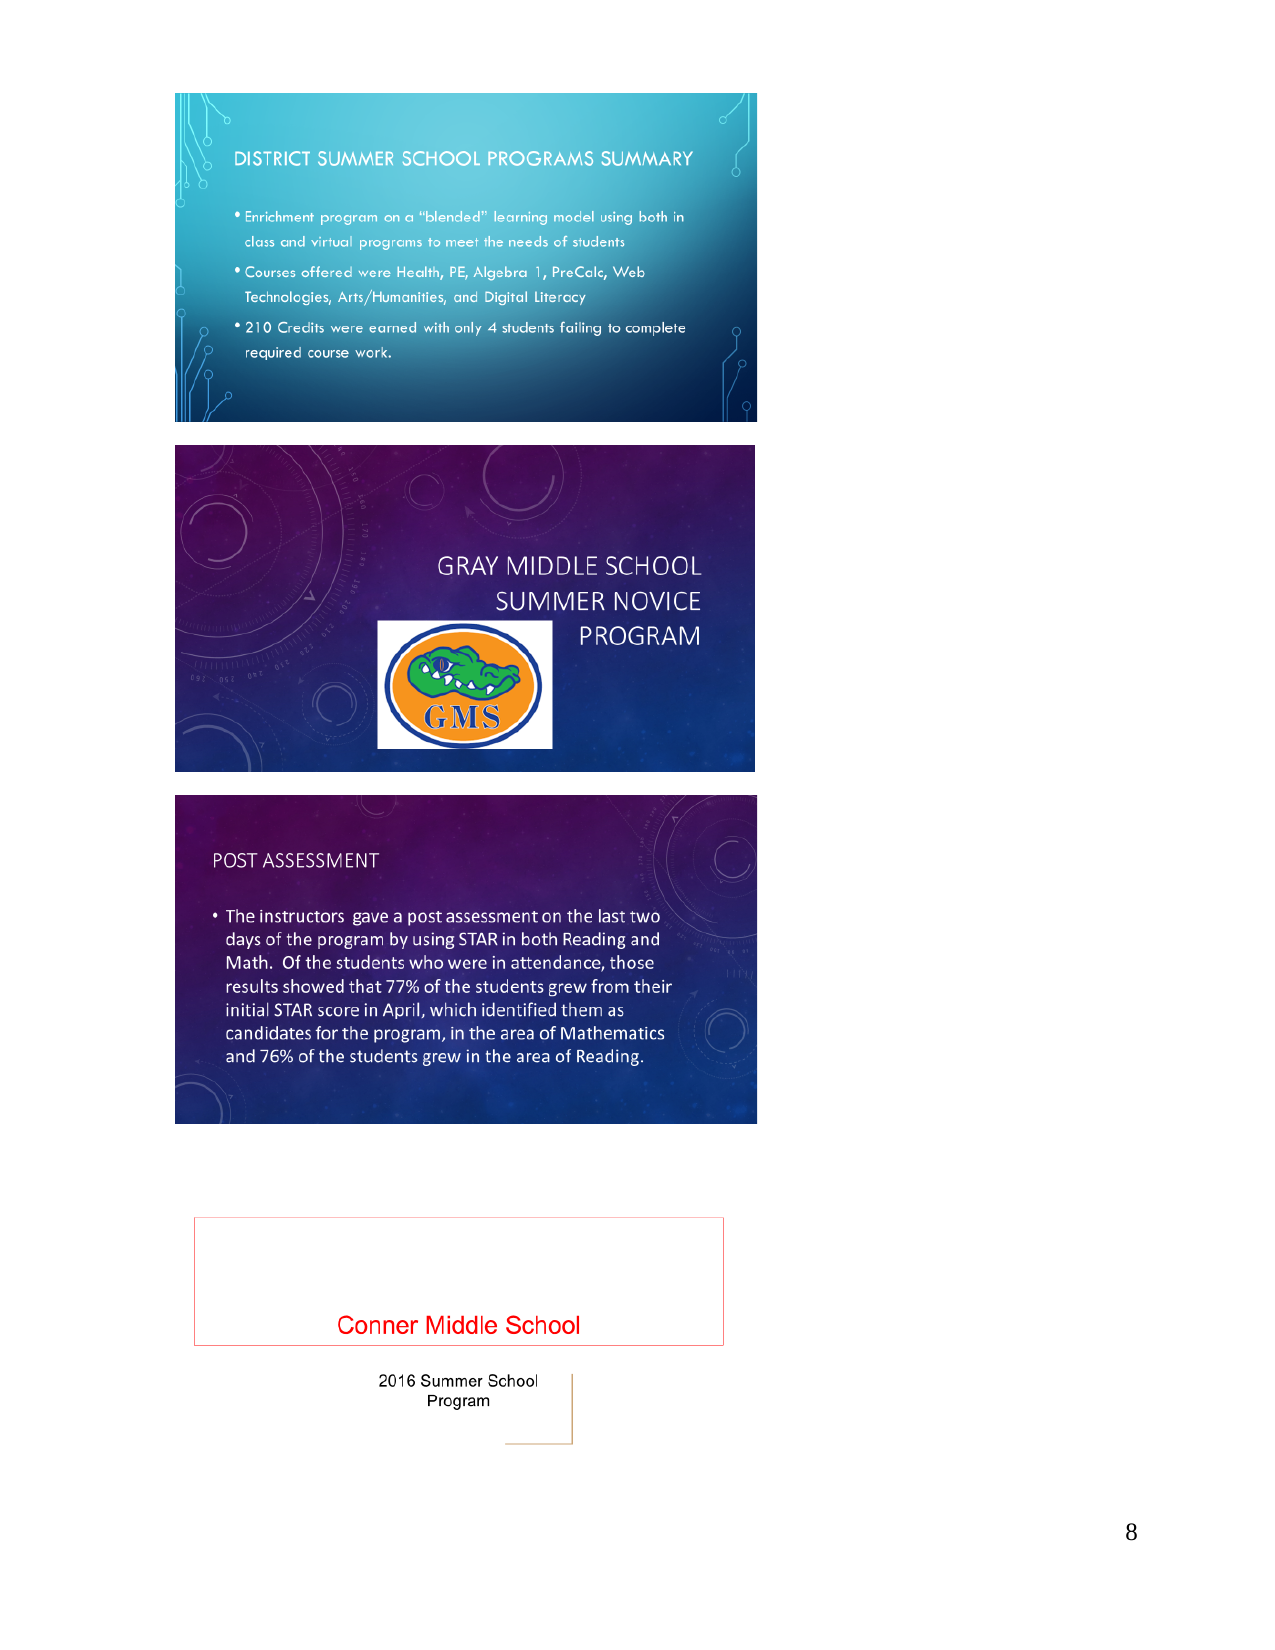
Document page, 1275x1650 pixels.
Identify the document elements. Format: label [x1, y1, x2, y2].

picture [175, 93, 758, 422]
picture [175, 445, 755, 772]
picture [175, 1171, 742, 1490]
picture [175, 795, 758, 1124]
